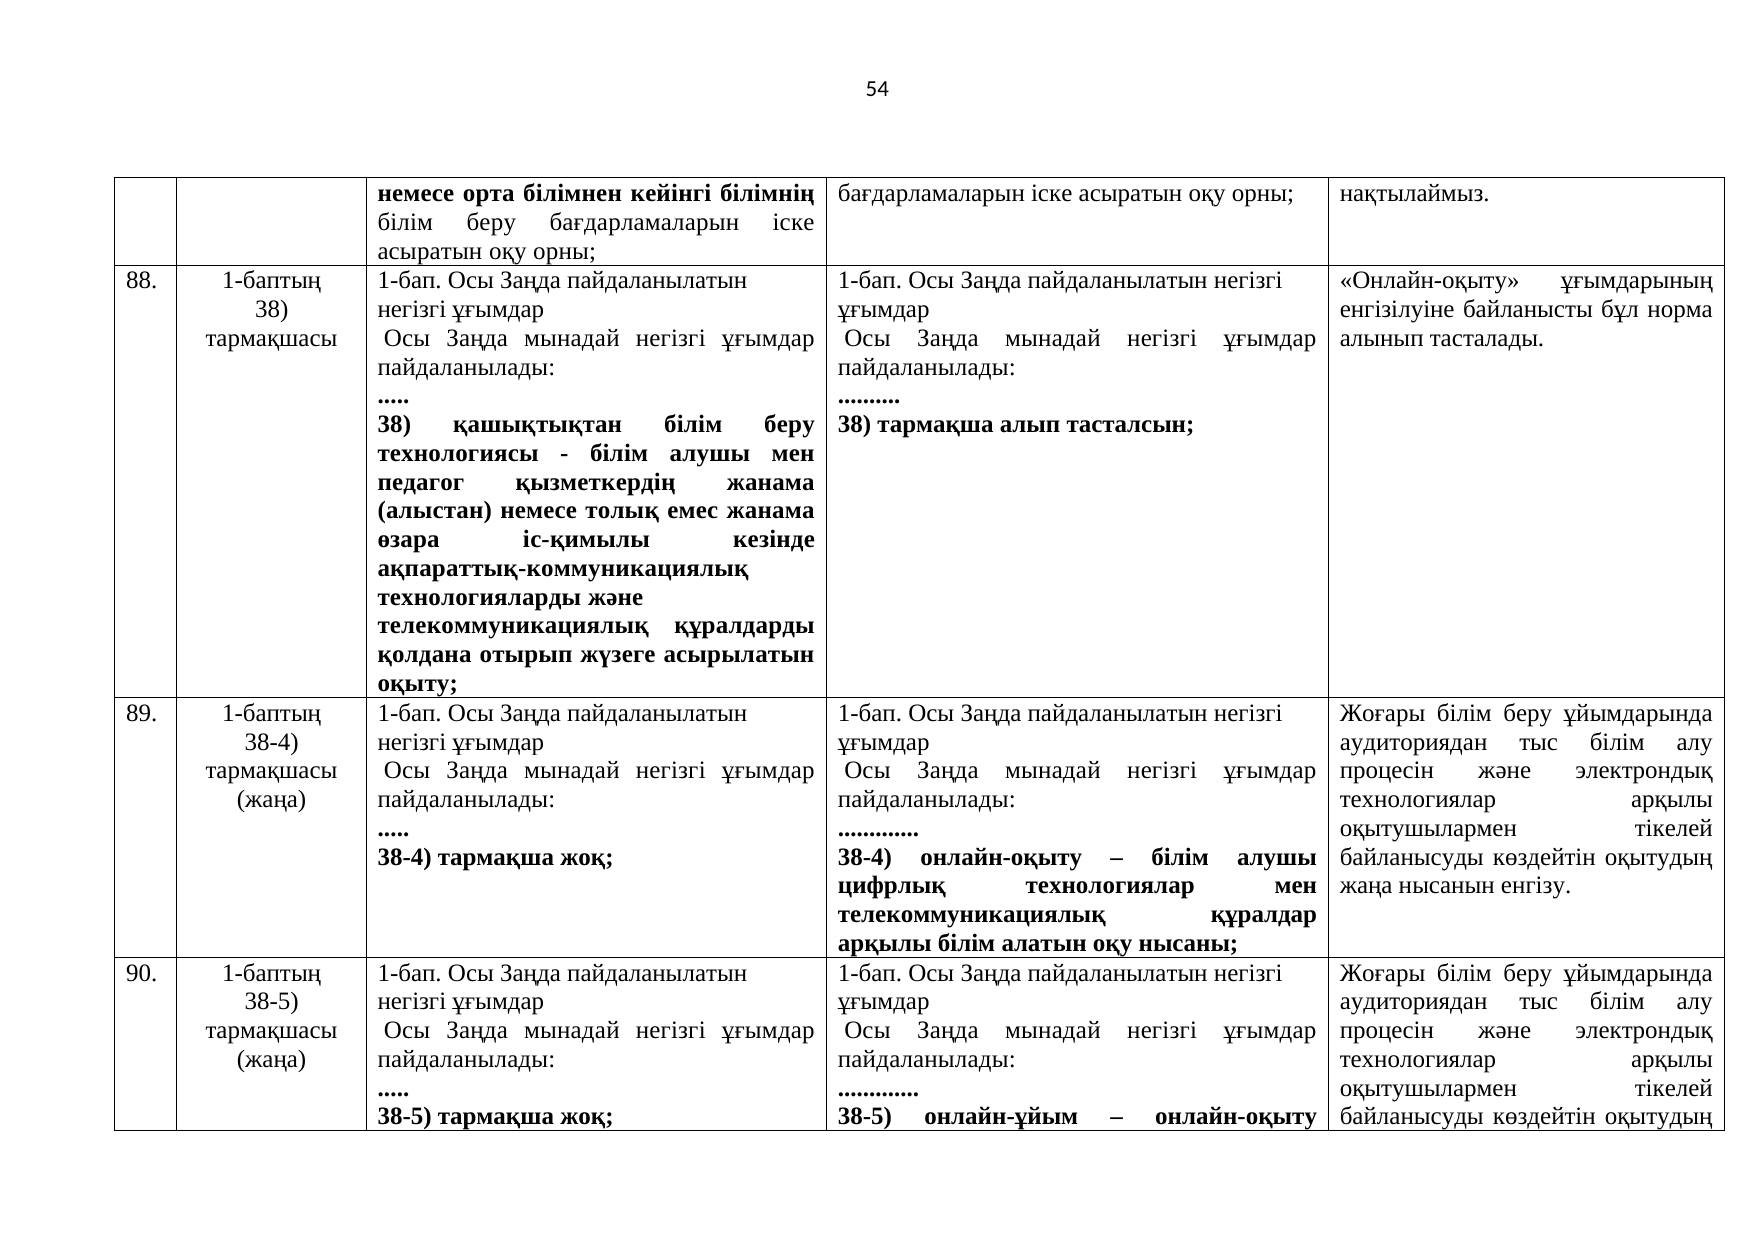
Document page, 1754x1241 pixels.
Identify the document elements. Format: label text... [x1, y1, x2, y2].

table_cell [115, 958, 176, 1130]
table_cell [827, 958, 1328, 1130]
table_cell [115, 178, 176, 264]
table_cell [115, 266, 176, 697]
table_cell 1-бап. Осы Заңда пайдаланылатын негізгі ұғымдар Осы Заңда мынадай негізгі ұғымдар пайдаланылады: .......... 38) тармақша алып тасталсын; [827, 266, 1328, 697]
table_cell 1-баптың 38-4) тармақшасы (жаңа) [177, 698, 366, 957]
table_cell 1-баптың 38) тармақшасы [177, 266, 366, 697]
table_cell «Онлайн-оқыту» ұғымдарының енгізілуіне байланысты бұл норма алынып тасталады. [1329, 266, 1724, 697]
table_cell [115, 698, 176, 957]
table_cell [177, 958, 366, 1130]
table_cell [177, 178, 366, 264]
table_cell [367, 958, 826, 1130]
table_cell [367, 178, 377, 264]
table_cell 1-бап. Осы Заңда пайдаланылатын негізгі ұғымдар Осы Заңда мынадай негізгі ұғымдар пайдаланылады: ..... 38-4) тармақша жоқ; [367, 698, 826, 957]
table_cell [1329, 958, 1724, 1130]
table_cell Жоғары білім беру ұйымдарында аудиториядан тыс білім алу процесін және электрондық технологиялар арқылы оқытушылармен тікелей байланысуды көздейтін оқытудың жаңа нысанын енгізу. [1329, 698, 1724, 957]
table_cell 1-бап. Осы Заңда пайдаланылатын негізгі ұғымдар Осы Заңда мынадай негізгі ұғымдар пайдаланылады: ..... 38) қашықтықтан білім беру технологиясы - білім алушы мен педагог қызметкердің жанама (алыстан) немесе толық емес жанама өзара іс-қимылы кезінде ақпараттық-коммуникациялық технологияларды және телекоммуникациялық құралдарды қолдана отырып жүзеге асырылатын оқыту; [367, 266, 826, 697]
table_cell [827, 178, 1328, 264]
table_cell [1329, 178, 1724, 264]
table_cell 1-бап. Осы Заңда пайдаланылатын негізгі ұғымдар Осы Заңда мынадай негізгі ұғымдар пайдаланылады: ............. 38-4) онлайн-оқыту – білім алушы цифрлық технологиялар мен телекоммуникациялық құралдар арқылы білім алатын оқу нысаны; [827, 698, 1328, 957]
